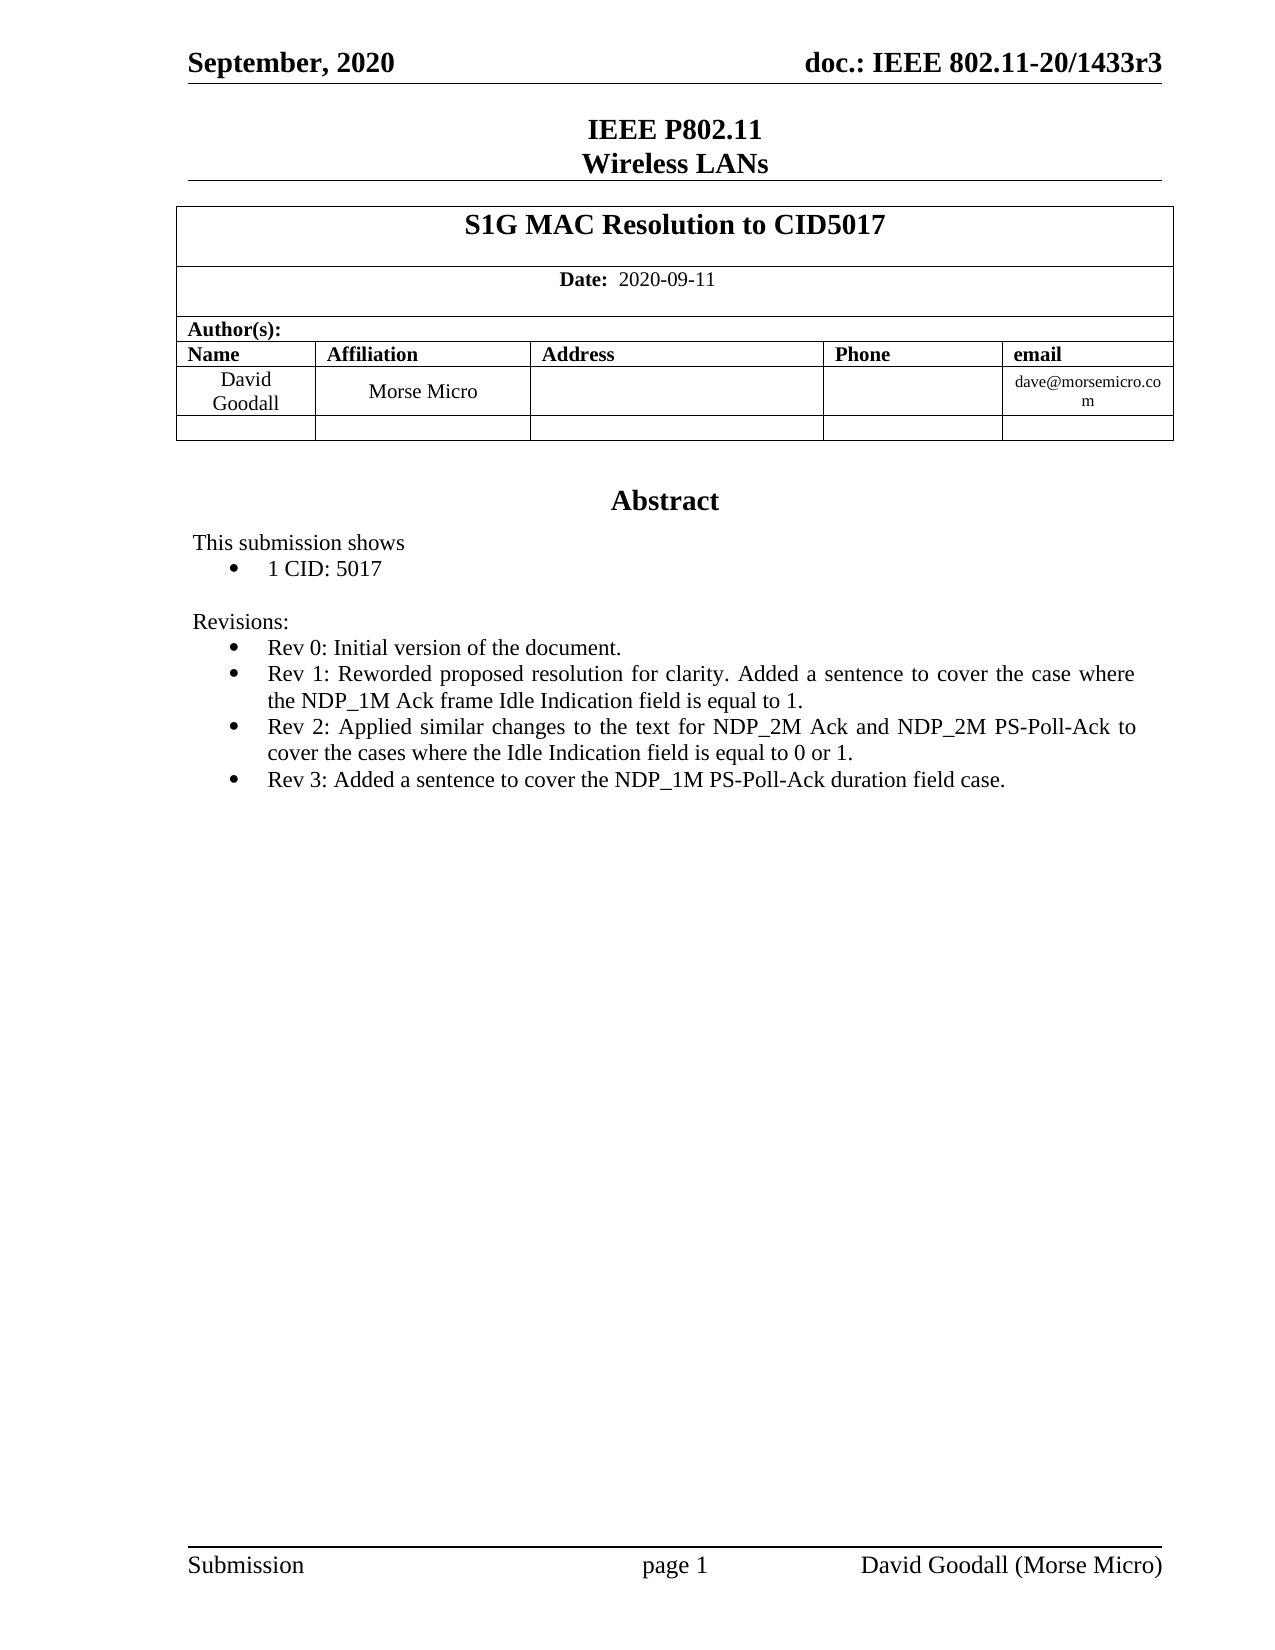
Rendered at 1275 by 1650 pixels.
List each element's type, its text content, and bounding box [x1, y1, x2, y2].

table_cell [177, 416, 315, 440]
table_cell [531, 367, 823, 415]
table_cell Date: 2020-09-11 [177, 267, 1173, 316]
table_cell Affiliation [316, 342, 530, 366]
table_cell Name [177, 342, 315, 366]
table_cell Morse Micro [316, 367, 530, 415]
table_cell Address [531, 342, 823, 366]
table_cell [531, 416, 823, 440]
table_cell dave@morsemicro.com [1003, 367, 1173, 415]
table_cell Phone [824, 342, 1002, 366]
table_cell Author(s): [177, 317, 1173, 341]
table_cell email [1003, 342, 1173, 366]
table_cell [824, 416, 1002, 440]
table_cell David Goodall [177, 367, 315, 415]
text IEEE P802.11 Wireless LANs [187, 112, 1162, 181]
table_cell [316, 416, 530, 440]
table_header S1G MAC Resolution to CID5017 [177, 207, 1173, 266]
table_cell [824, 367, 1002, 415]
table_cell [1003, 416, 1173, 440]
